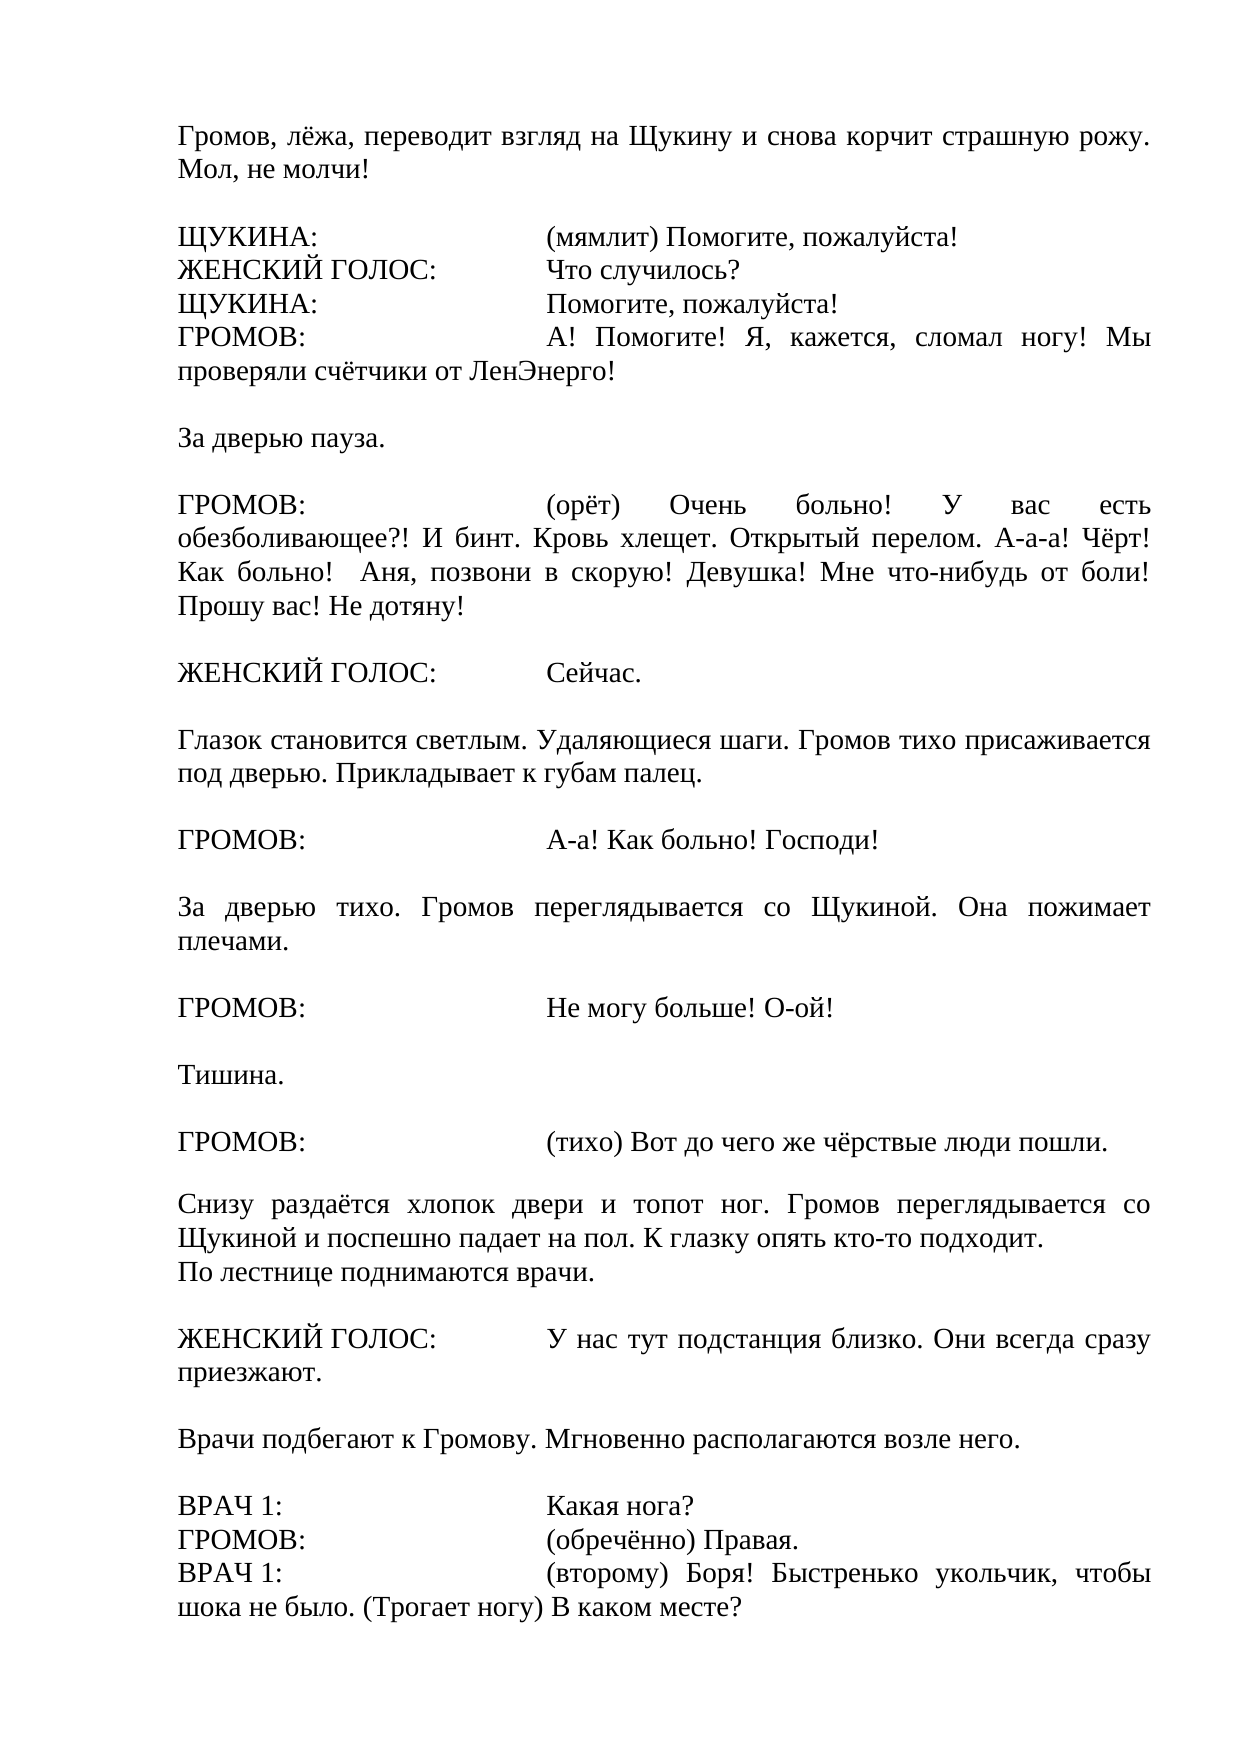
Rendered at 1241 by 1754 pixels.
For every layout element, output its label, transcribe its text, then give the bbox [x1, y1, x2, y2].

text ВРАЧ 1: Какая нога? [177, 1488, 1152, 1522]
text ЖЕНСКИЙ ГОЛОС: У нас тут подстанция близко. Они всегда сразу приезжают. [177, 1321, 1152, 1388]
text ГРОМОВ: А-а! Как больно! Господи! [177, 822, 1152, 856]
text Глазок становится светлым. Удаляющиеся шаги. Громов тихо присаживается под дверью. Прикладывает к губам палец. [177, 722, 1152, 789]
text ЖЕНСКИЙ ГОЛОС: Сейчас. [177, 655, 1152, 688]
text Громов, лёжа, переводит взгляд на Щукину и снова корчит страшную рожу. Мол, не молчи! [177, 118, 1152, 185]
text За дверью тихо. Громов переглядывается со Щукиной. Она пожимает плечами. [177, 889, 1152, 957]
text ЩУКИНА: Помогите, пожалуйста! [177, 286, 1152, 319]
text ГРОМОВ: (орёт) Очень больно! У вас есть обезболивающее?! И бинт. Кровь хлещет. Открытый перелом. А-а-а! Чёрт! Как больно! Аня, позвони в скорую! Девушка! Мне что-нибудь от боли! Прошу вас! Не дотяну! [177, 487, 1152, 621]
text Тишина. [177, 1057, 1152, 1091]
text По лестнице поднимаются врачи. [177, 1254, 1152, 1287]
text ГРОМОВ: Не могу больше! О-ой! [177, 990, 1152, 1024]
text За дверью пауза. [177, 420, 1152, 453]
text ГРОМОВ: (обречённо) Правая. [177, 1522, 1152, 1556]
text Врачи подбегают к Громову. Мгновенно располагаются возле него. [177, 1421, 1152, 1455]
text ЖЕНСКИЙ ГОЛОС: Что случилось? [177, 252, 1152, 286]
text ГРОМОВ: А! Помогите! Я, кажется, сломал ногу! Мы проверяли счётчики от ЛенЭнерго! [177, 319, 1152, 386]
text ГРОМОВ: (тихо) Вот до чего же чёрствые люди пошли. [177, 1124, 1152, 1158]
text ЩУКИНА: (мямлит) Помогите, пожалуйста! [177, 219, 1152, 252]
text Снизу раздаётся хлопок двери и топот ног. Громов переглядывается со Щукиной и поспешно падает на пол. К глазку опять кто-то подходит. [177, 1187, 1152, 1254]
text ВРАЧ 1: (второму) Боря! Быстренько укольчик, чтобы шока не было. (Трогает ногу) В каком месте? [177, 1556, 1152, 1623]
